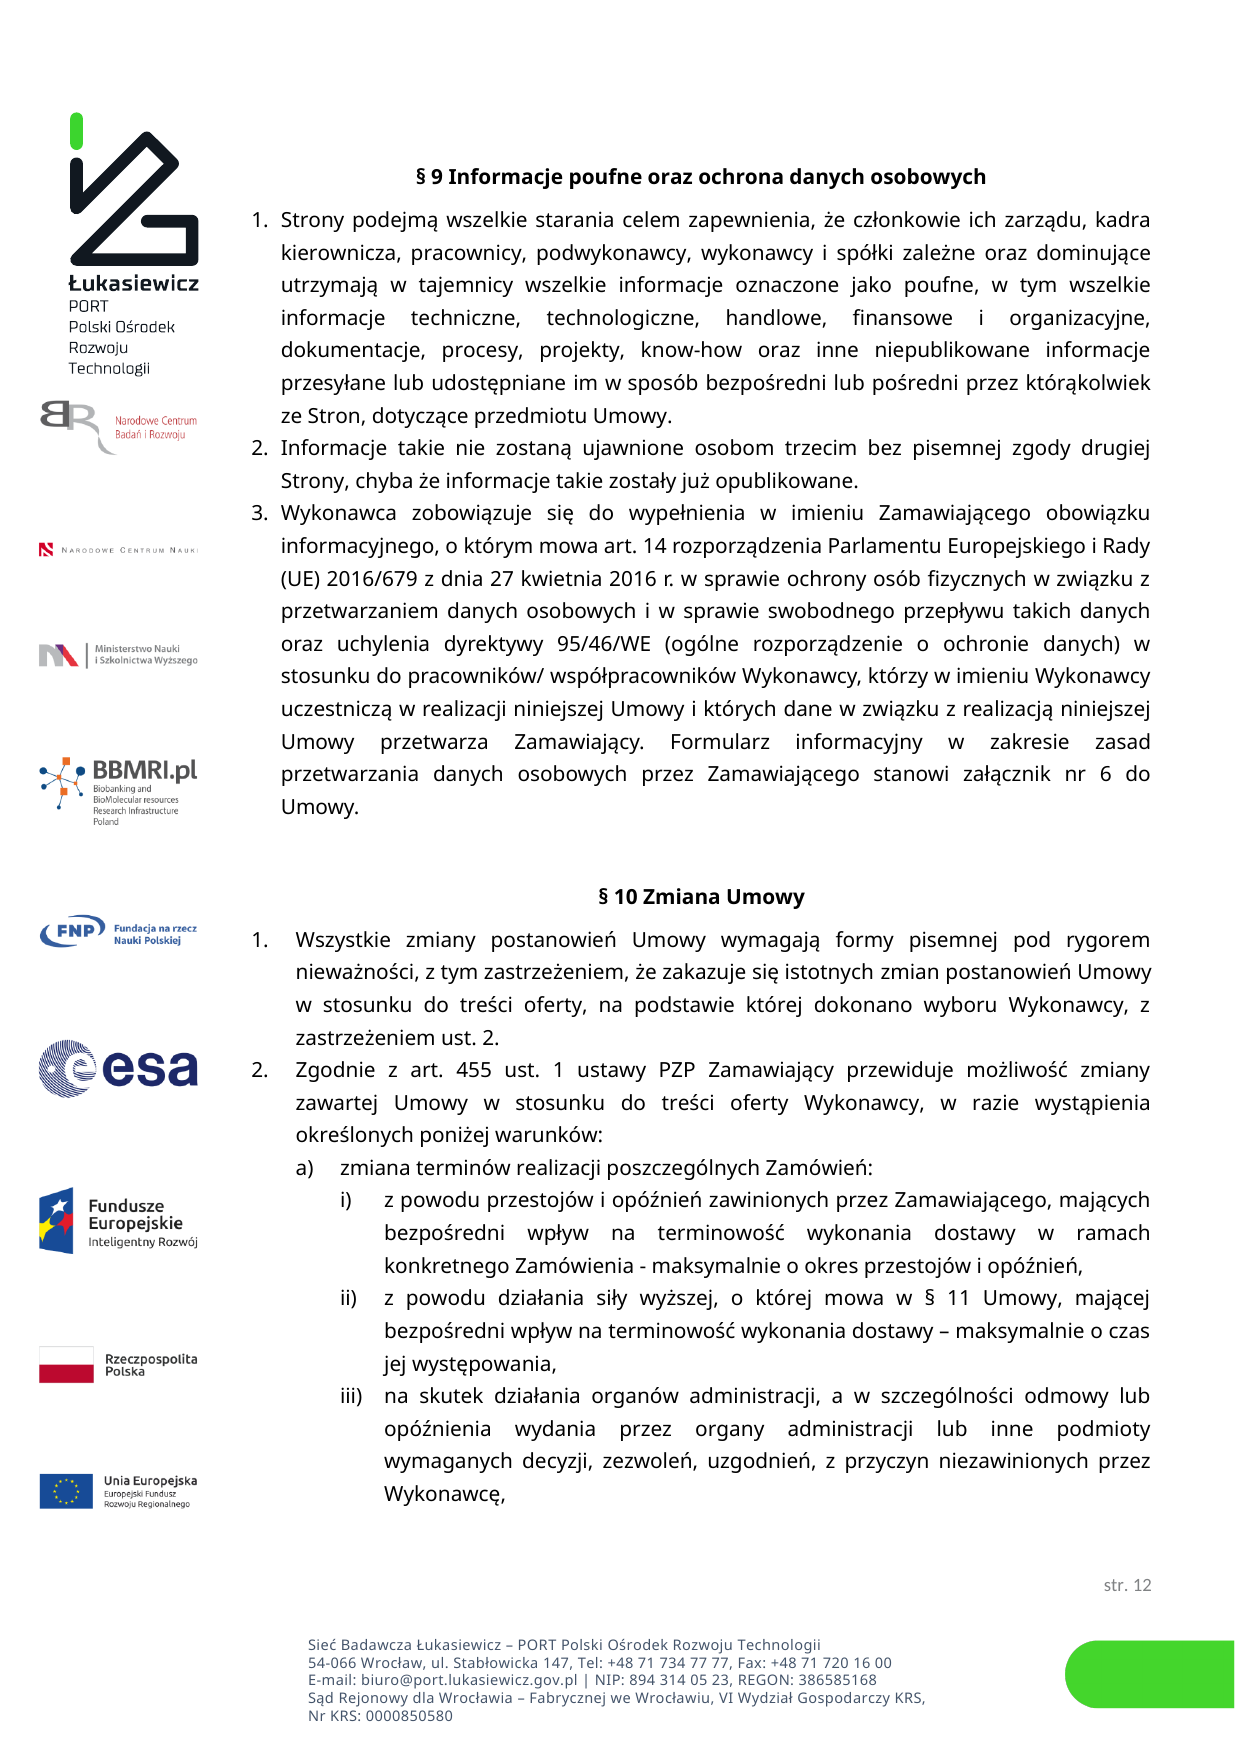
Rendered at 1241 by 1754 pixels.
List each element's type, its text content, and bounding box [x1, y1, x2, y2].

list zmiana terminów realizacji poszczególnych Zamówień: [295, 1153, 1152, 1181]
subtitle § 9 Informacje poufne oraz ochrona danych osobowych [251, 162, 1152, 191]
list Strony podejmą wszelkie starania celem zapewnienia, że członkowie ich zarządu, kadra kierownicza, pracownicy, podwykonawcy, wykonawcy i spółki zależne oraz dominujące utrzymają w tajemnicy wszelkie informacje oznaczone jako poufne, w tym wszelkie informacje techniczne, technologiczne, handlowe, finansowe i organizacyjne, dokumentacje, procesy, projekty, know-how oraz inne niepublikowane informacje przesyłane lub udostępniane im w sposób bezpośredni lub pośredni przez którąkolwiek ze Stron, dotyczące przedmiotu Umowy. [251, 205, 1152, 429]
list z powodu działania siły wyższej, o której mowa w § 11 Umowy, mającej bezpośredni wpływ na terminowość wykonania dostawy – maksymalnie o czas jej występowania, [340, 1283, 1152, 1377]
list Wszystkie zmiany postanowień Umowy wymagają formy pisemnej pod rygorem nieważności, z tym zastrzeżeniem, że zakazuje się istotnych zmian postanowień Umowy w stosunku do treści oferty, na podstawie której dokonano wyboru Wykonawcy, z zastrzeżeniem ust. 2. [251, 925, 1152, 1051]
picture [1061, 1636, 1241, 1754]
list Zgodnie z art. 455 ust. 1 ustawy PZP Zamawiający przewiduje możliwość zmiany zawartej Umowy w stosunku do treści oferty Wykonawcy, w razie wystąpienia określonych poniżej warunków: [251, 1055, 1152, 1149]
picture [38, 400, 198, 1509]
list Wykonawca zobowiązuje się do wypełnienia w imieniu Zamawiającego obowiązku informacyjnego, o którym mowa art. 14 rozporządzenia Parlamentu Europejskiego i Rady (UE) 2016/679 z dnia 27 kwietnia 2016 r. w sprawie ochrony osób fizycznych w związku z przetwarzaniem danych osobowych i w sprawie swobodnego przepływu takich danych oraz uchylenia dyrektywy 95/46/WE (ogólne rozporządzenie o ochronie danych) w stosunku do pracowników/ współpracowników Wykonawcy, którzy w imieniu Wykonawcy uczestniczą w realizacji niniejszej Umowy i których dane w związku z realizacją niniejszej Umowy przetwarza Zamawiający. Formularz informacyjny w zakresie zasad przetwarzania danych osobowych przez Zamawiającego stanowi załącznik nr 6 do Umowy. [251, 498, 1152, 820]
list na skutek działania organów administracji, a w szczególności odmowy lub opóźnienia wydania przez organy administracji lub inne podmioty wymaganych decyzji, zezwoleń, uzgodnień, z przyczyn niezawinionych przez Wykonawcę, [340, 1381, 1152, 1507]
list z powodu przestojów i opóźnień zawinionych przez Zamawiającego, mających bezpośredni wpływ na terminowość wykonania dostawy w ramach konkretnego Zamówienia - maksymalnie o okres przestojów i opóźnień, [340, 1186, 1152, 1279]
list Informacje takie nie zostaną ujawnione osobom trzecim bez pisemnej zgody drugiej Strony, chyba że informacje takie zostały już opublikowane. [251, 433, 1152, 494]
subtitle § 10 Zmiana Umowy [251, 882, 1152, 911]
